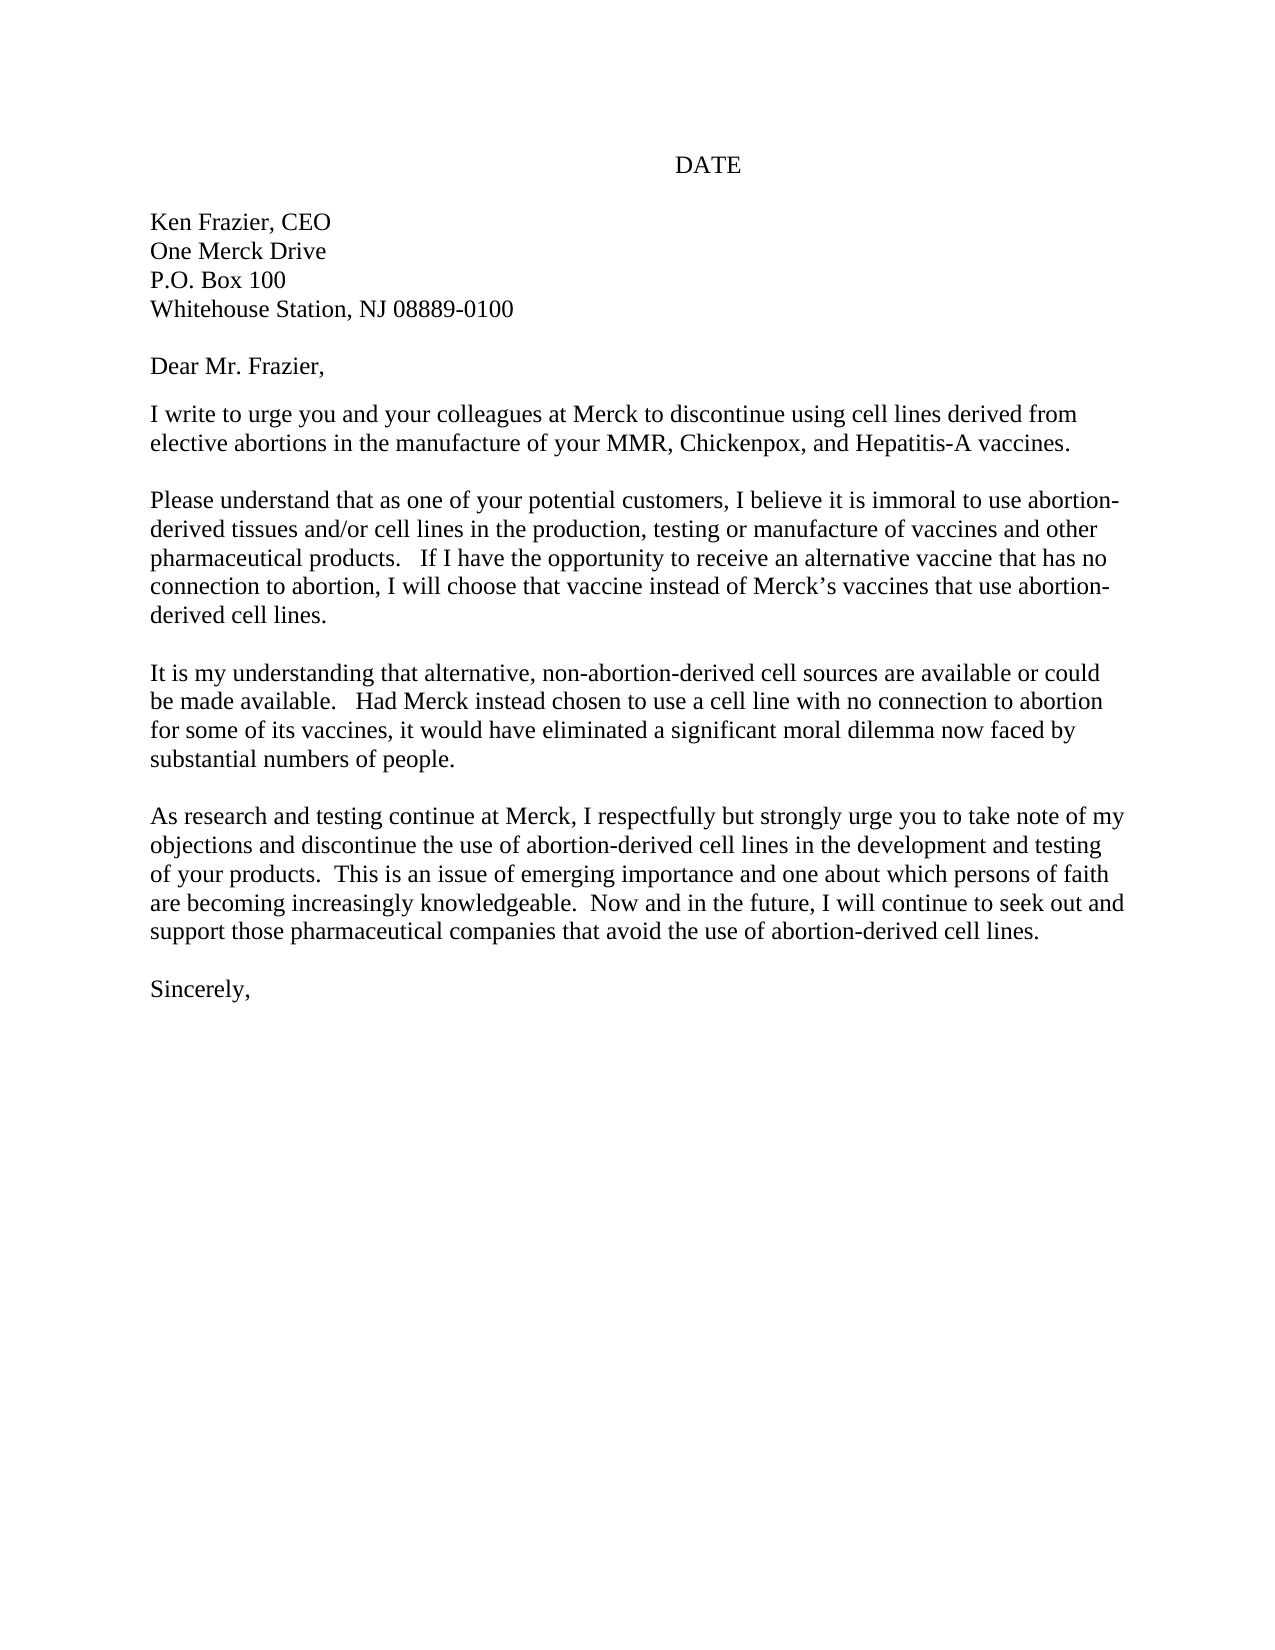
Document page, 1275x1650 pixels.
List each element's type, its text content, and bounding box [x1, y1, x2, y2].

text As research and testing continue at Merck, I respectfully but strongly urge you to take note of my objections and discontinue the use of abortion-derived cell lines in the development and testing of your products. This is an issue of emerging importance and one about which persons of faith are becoming increasingly knowledgeable. Now and in the future, I will continue to seek out and support those pharmaceutical companies that avoid the use of abortion-derived cell lines. [150, 801, 1125, 945]
text Sincerely, [150, 974, 1125, 1003]
text DATE [150, 150, 1125, 179]
text Ken Frazier, CEO One Merck Drive P.O. Box 100 Whitehouse Station, NJ 08889-0100 [150, 207, 1125, 322]
text Dear Mr. Frazier, [150, 351, 1125, 380]
text It is my understanding that alternative, non-abortion-derived cell sources are available or could be made available. Had Merck instead chosen to use a cell line with no connection to abortion for some of its vaccines, it would have eliminated a significant moral dilemma now faced by substantial numbers of people. [150, 658, 1125, 773]
text Please understand that as one of your potential customers, I believe it is immoral to use abortion-derived tissues and/or cell lines in the production, testing or manufacture of vaccines and other pharmaceutical products. If I have the opportunity to receive an alternative vaccine that has no connection to abortion, I will choose that vaccine instead of Merck’s vaccines that use abortion-derived cell lines. [150, 485, 1125, 629]
text I write to urge you and your colleagues at Merck to discontinue using cell lines derived from elective abortions in the manufacture of your MMR, Chickenpox, and Hepatitis-A vaccines. [150, 399, 1125, 456]
